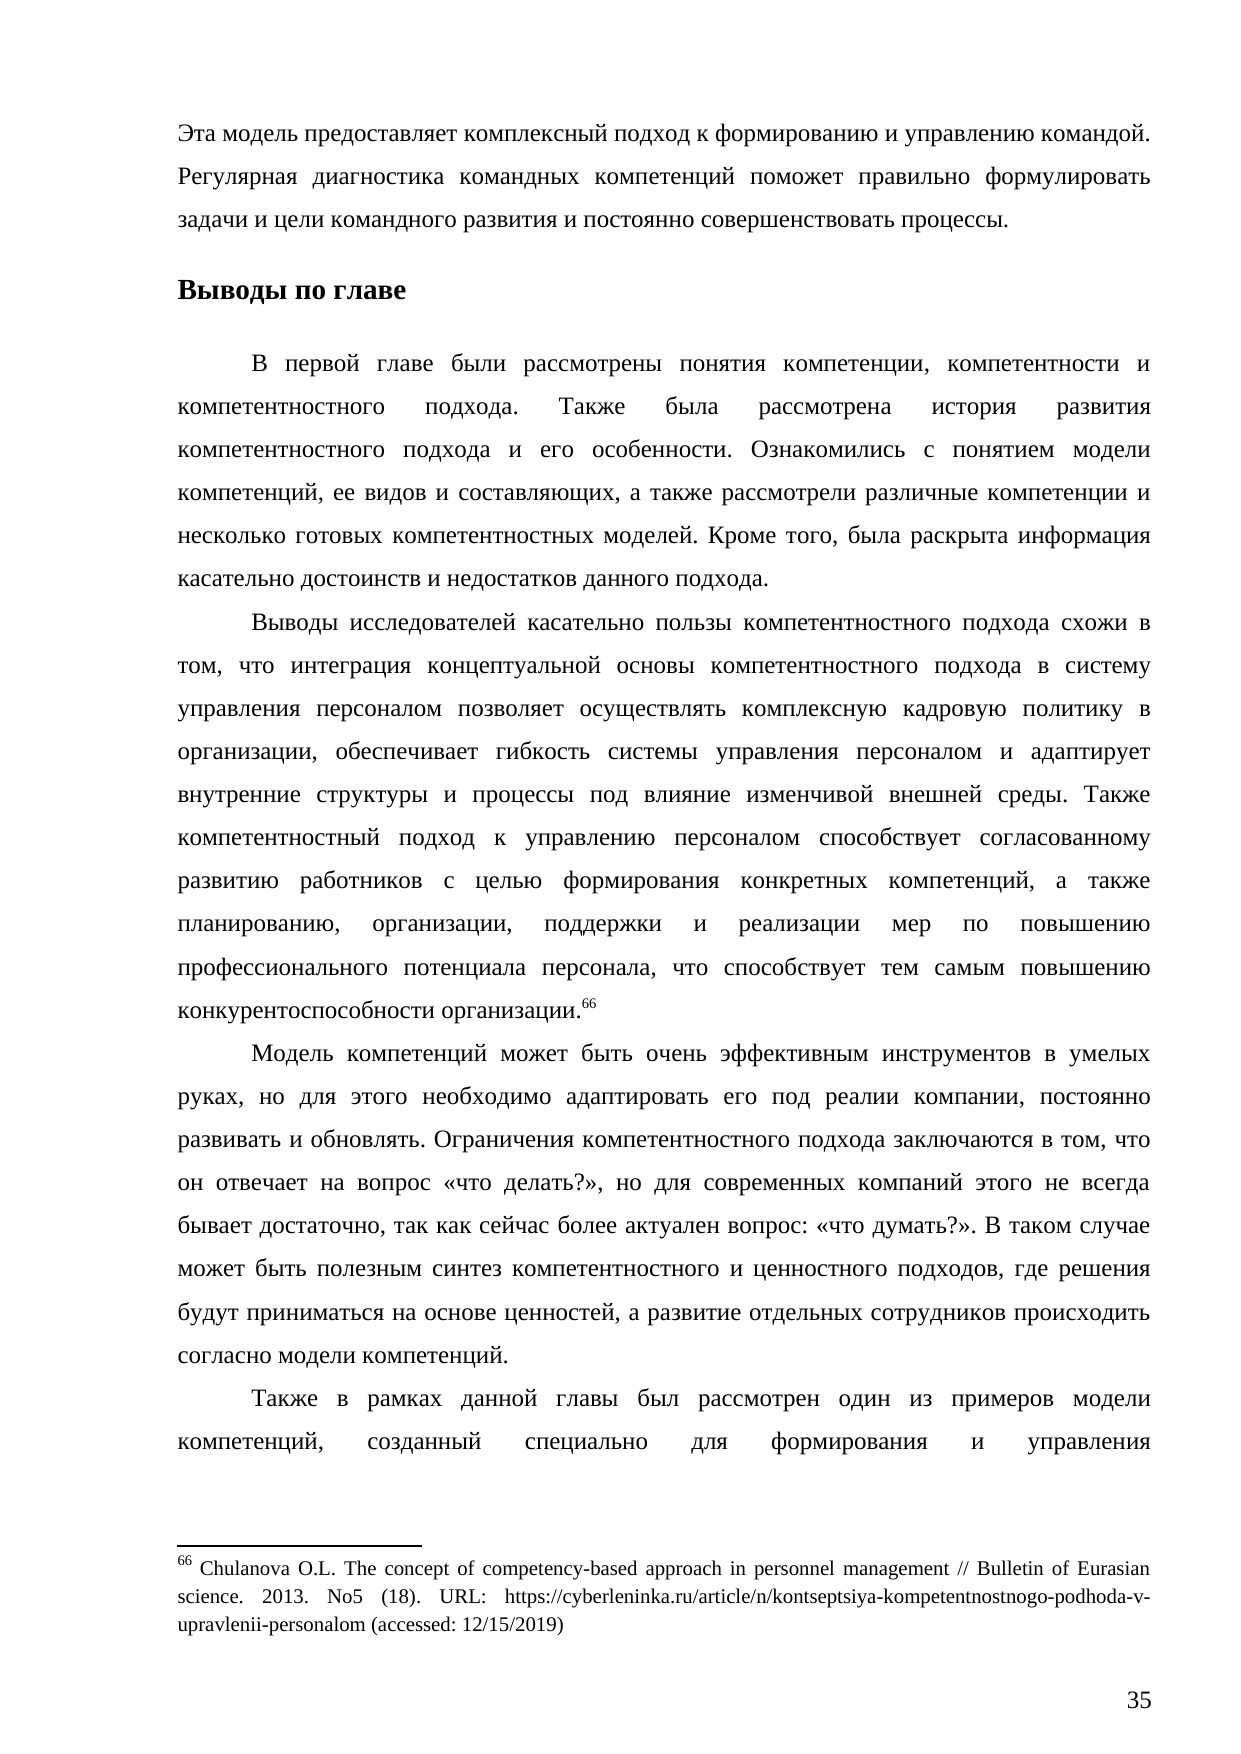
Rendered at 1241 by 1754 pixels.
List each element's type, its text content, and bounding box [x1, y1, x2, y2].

text В первой главе были рассмотрены понятия компетенции, компетентности и компетентностного подхода. Также была рассмотрена история развития компетентностного подхода и его особенности. Ознакомились с понятием модели компетенций, ее видов и составляющих, а также рассмотрели различные компетенции и несколько готовых компетентностных моделей. Кроме того, была раскрыта информация касательно достоинств и недостатков данного подхода. [177, 348, 1152, 592]
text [177, 1383, 1152, 1455]
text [177, 118, 1152, 233]
text Выводы исследователей касательно пользы компетентностного подхода схожи в том, что интеграция концептуальной основы компетентностного подхода в систему управления персоналом позволяет осуществлять комплексную кадровую политику в организации, обеспечивает гибкость системы управления персоналом и адаптирует внутренние структуры и процессы под влияние изменчивой внешней среды. Также компетентностный подход к управлению персоналом способствует согласованному развитию работников с целью формирования конкретных компетенций, а также планированию, организации, поддержки и реализации мер по повышению профессионального потенциала персонала, что способствует тем самым повышению конкурентоспособности организации. [177, 607, 1152, 1023]
text Модель компетенций может быть очень эффективным инструментов в умелых руках, но для этого необходимо адаптировать его под реалии компании, постоянно развивать и обновлять. Ограничения компетентностного подхода заключаются в том, что он отвечает на вопрос «что делать?», но для современных компаний этого не всегда бывает достаточно, так как сейчас более актуален вопрос: «что думать?». В таком случае может быть полезным синтез компетентностного и ценностного подходов, где решения будут приниматься на основе ценностей, а развитие отдельных сотрудников происходить согласно модели компетенций. [177, 1038, 1152, 1368]
text Выводы по главе [177, 272, 1152, 306]
